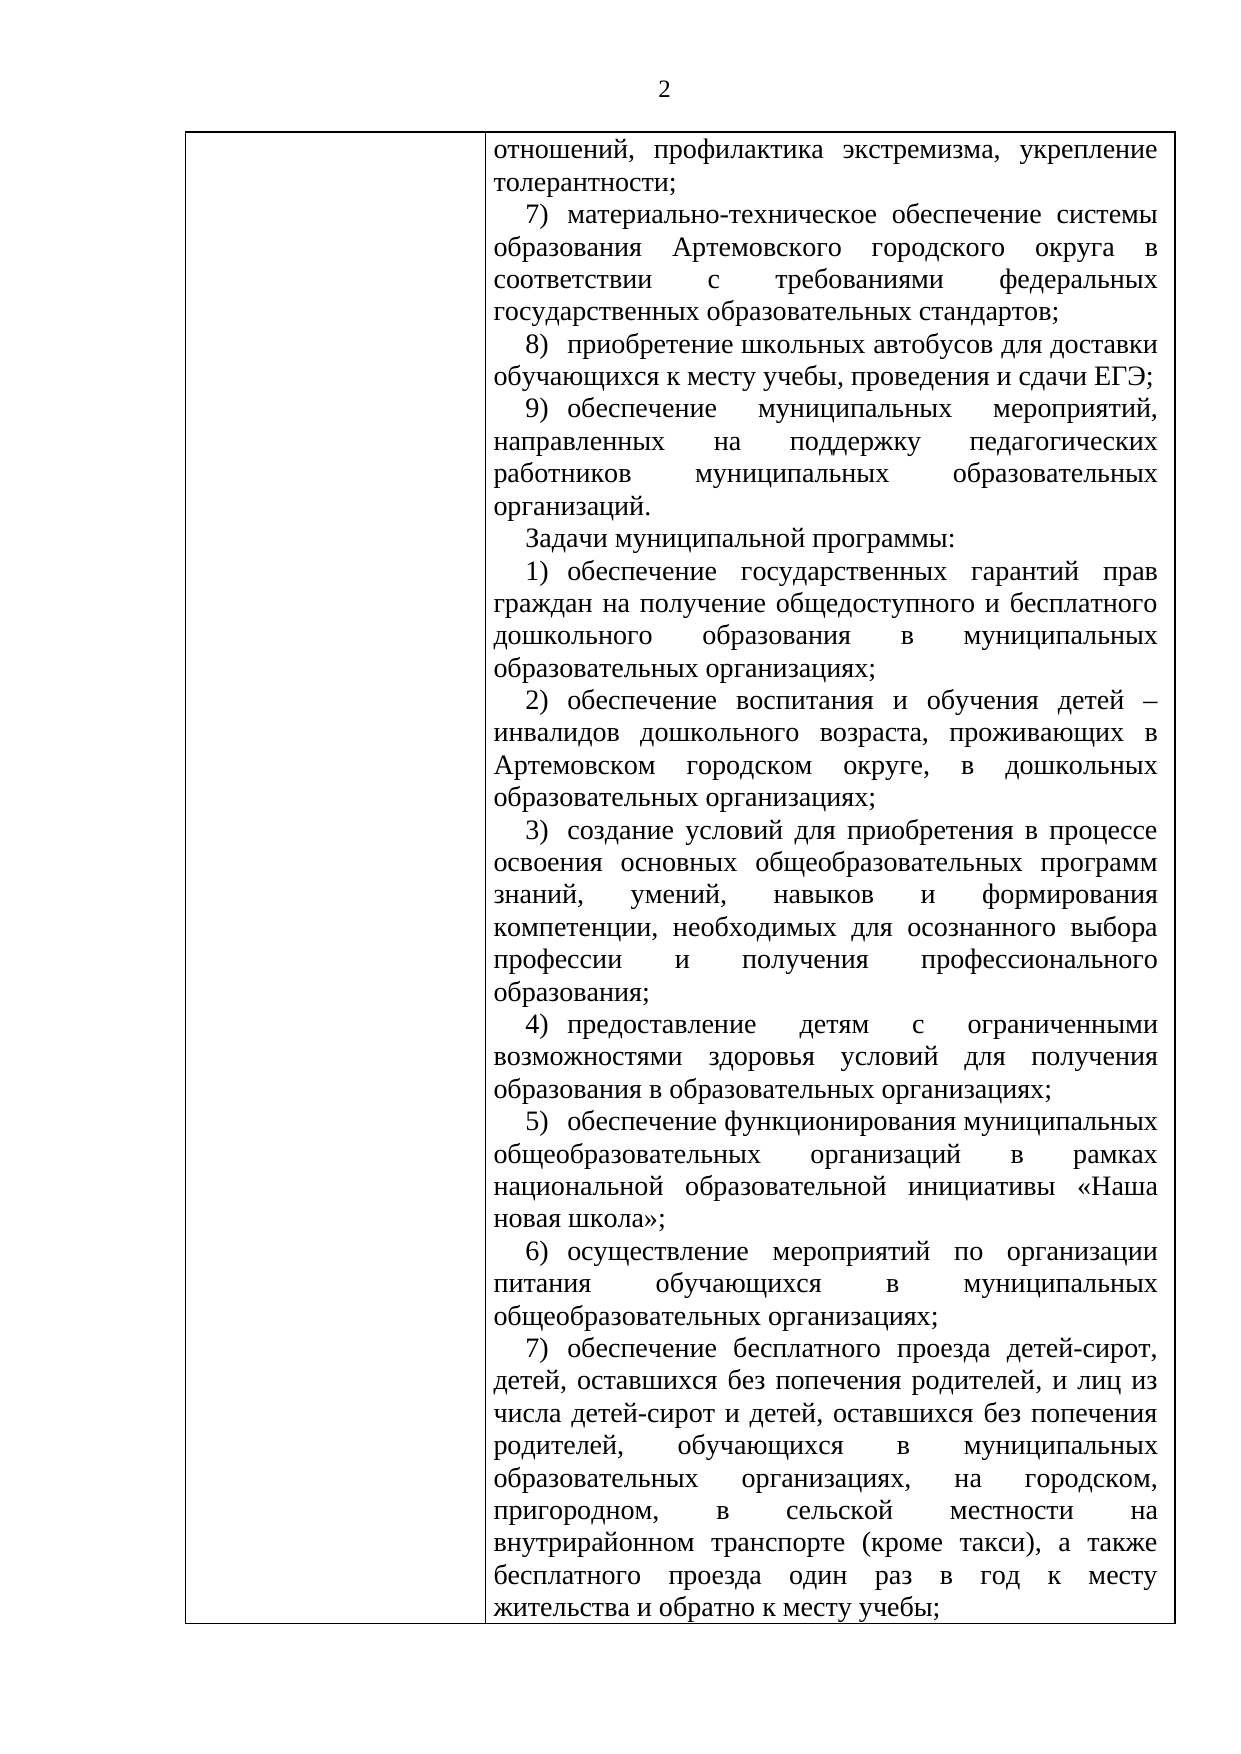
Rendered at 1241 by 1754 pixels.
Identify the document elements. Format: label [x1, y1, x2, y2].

table_cell [186, 133, 485, 1623]
table_cell [486, 133, 1174, 1623]
